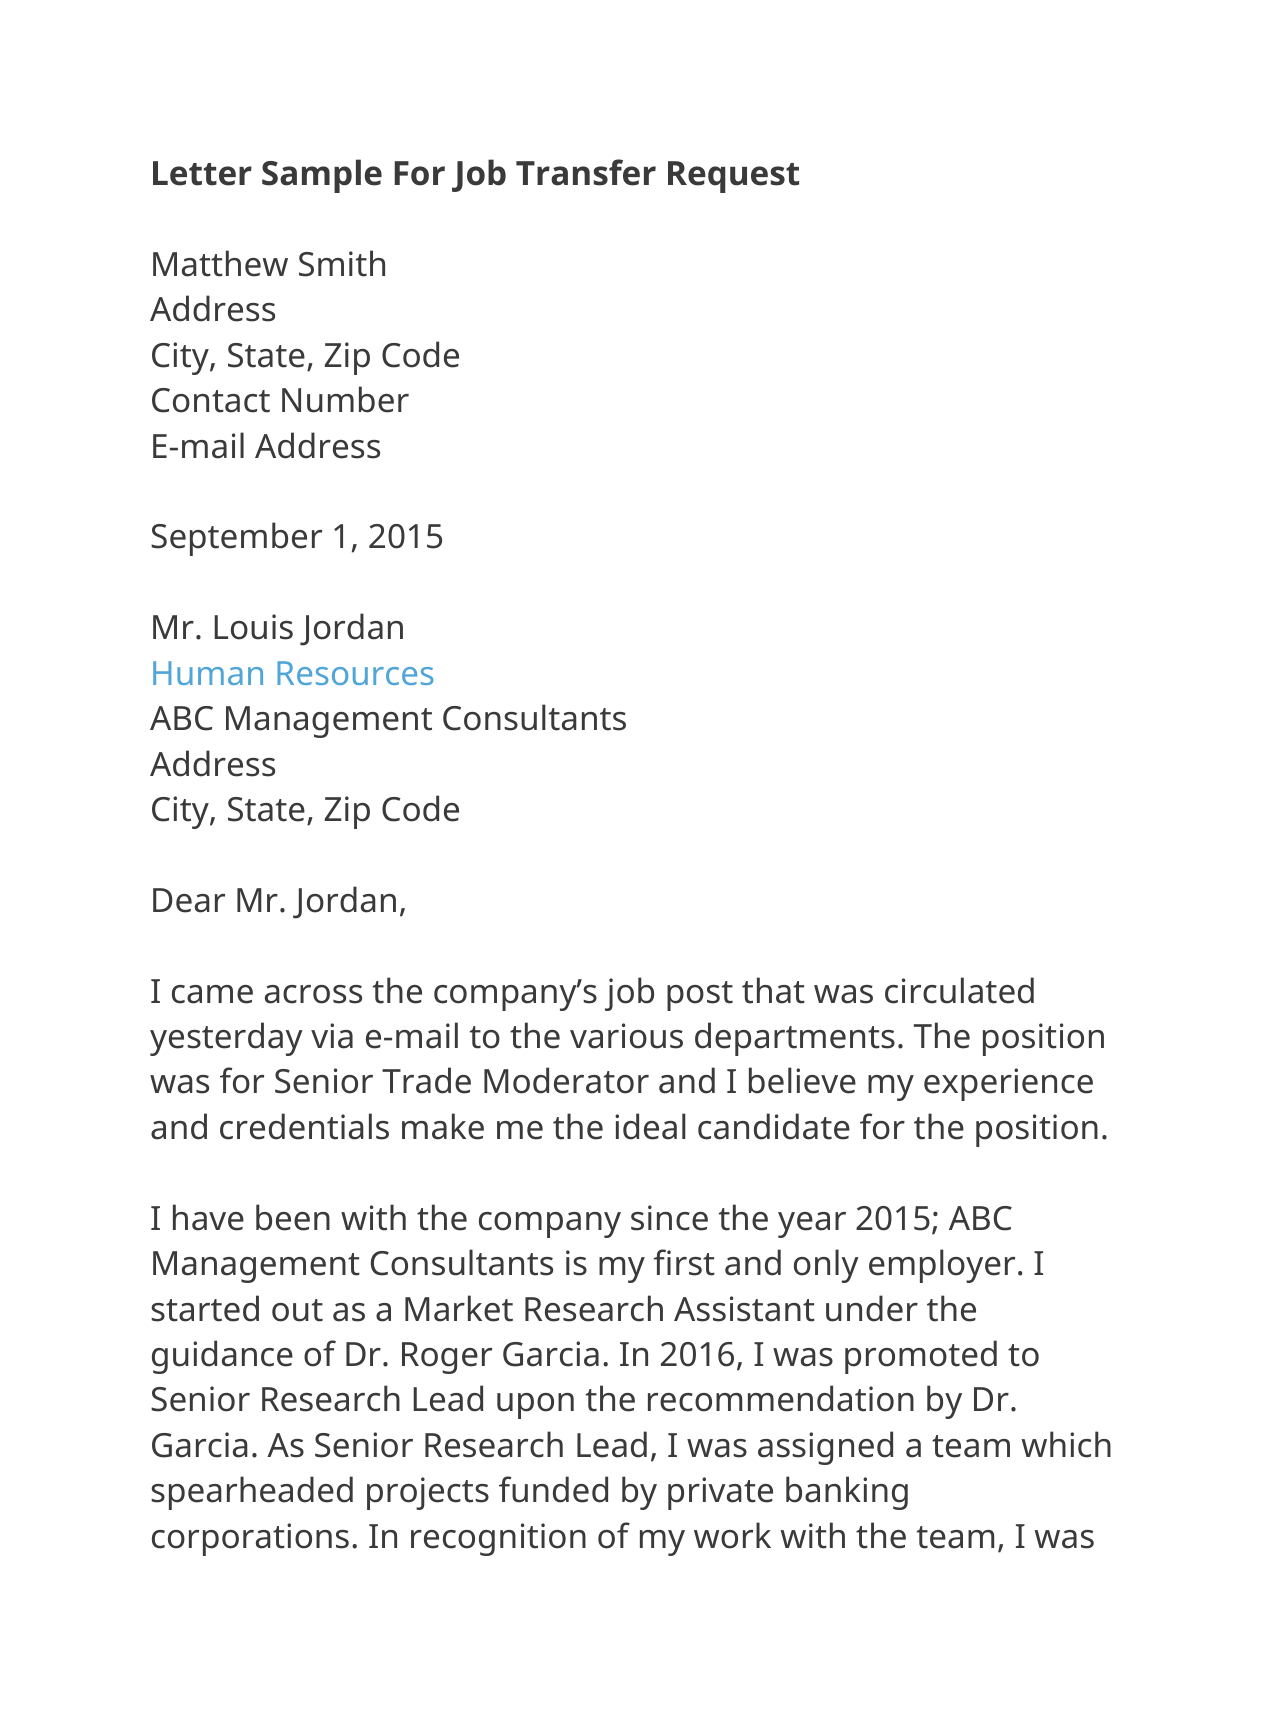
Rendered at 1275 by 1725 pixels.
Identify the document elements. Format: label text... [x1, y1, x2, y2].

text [150, 1194, 1125, 1558]
text Letter Sample For Job Transfer Request [150, 150, 1125, 195]
text September 1, 2015 [150, 513, 1125, 559]
text I came across the company’s job post that was circulated yesterday via e-mail to the various departments. The position was for Senior Trade Moderator and I believe my experience and credentials make me the ideal candidate for the position. [150, 967, 1125, 1149]
text Matthew Smith Address City, State, Zip Code Contact Number E-mail Address [150, 241, 1125, 468]
text Dear Mr. Jordan, [150, 877, 1125, 922]
text Mr. Louis Jordan Human Resources ABC Management Consultants Address City, State, Zip Code [150, 604, 1125, 831]
